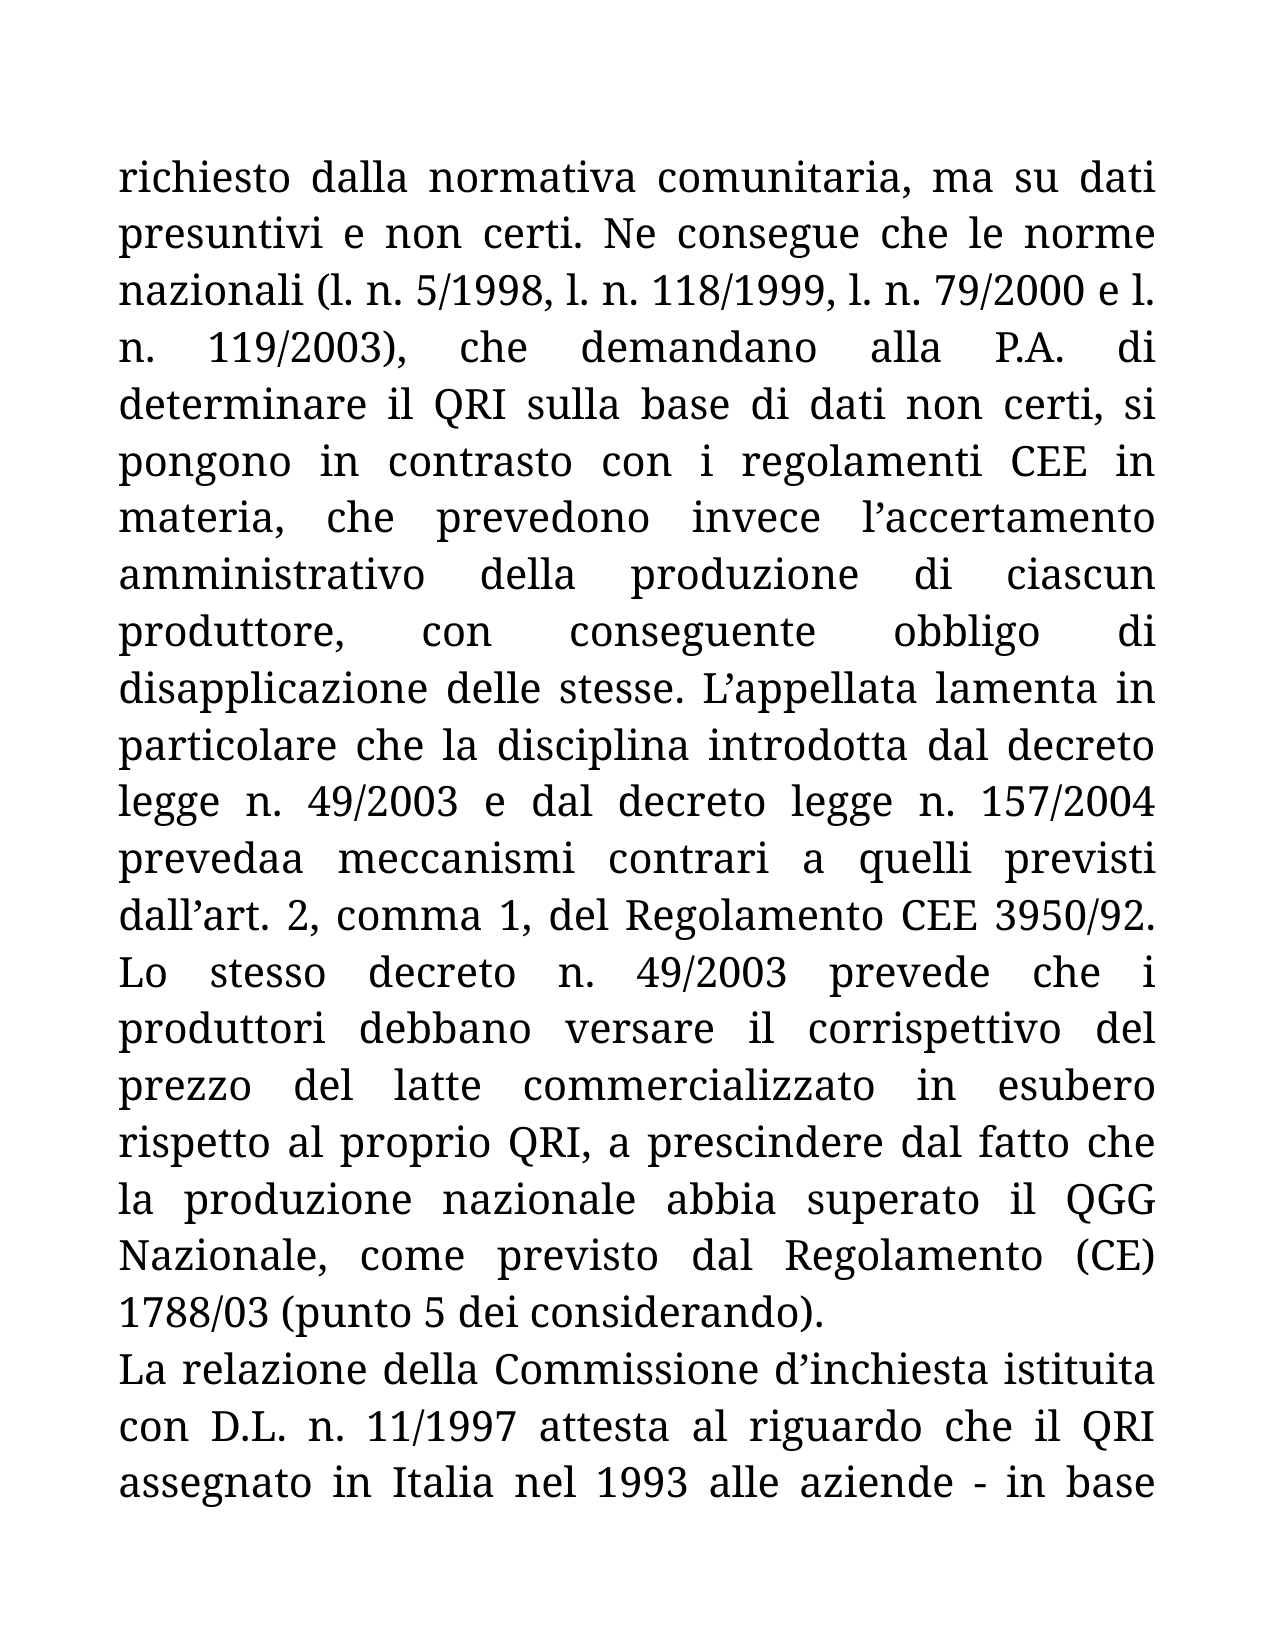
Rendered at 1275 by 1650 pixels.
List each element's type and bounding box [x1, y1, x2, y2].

text [118, 148, 1157, 1340]
text [118, 1340, 1157, 1510]
